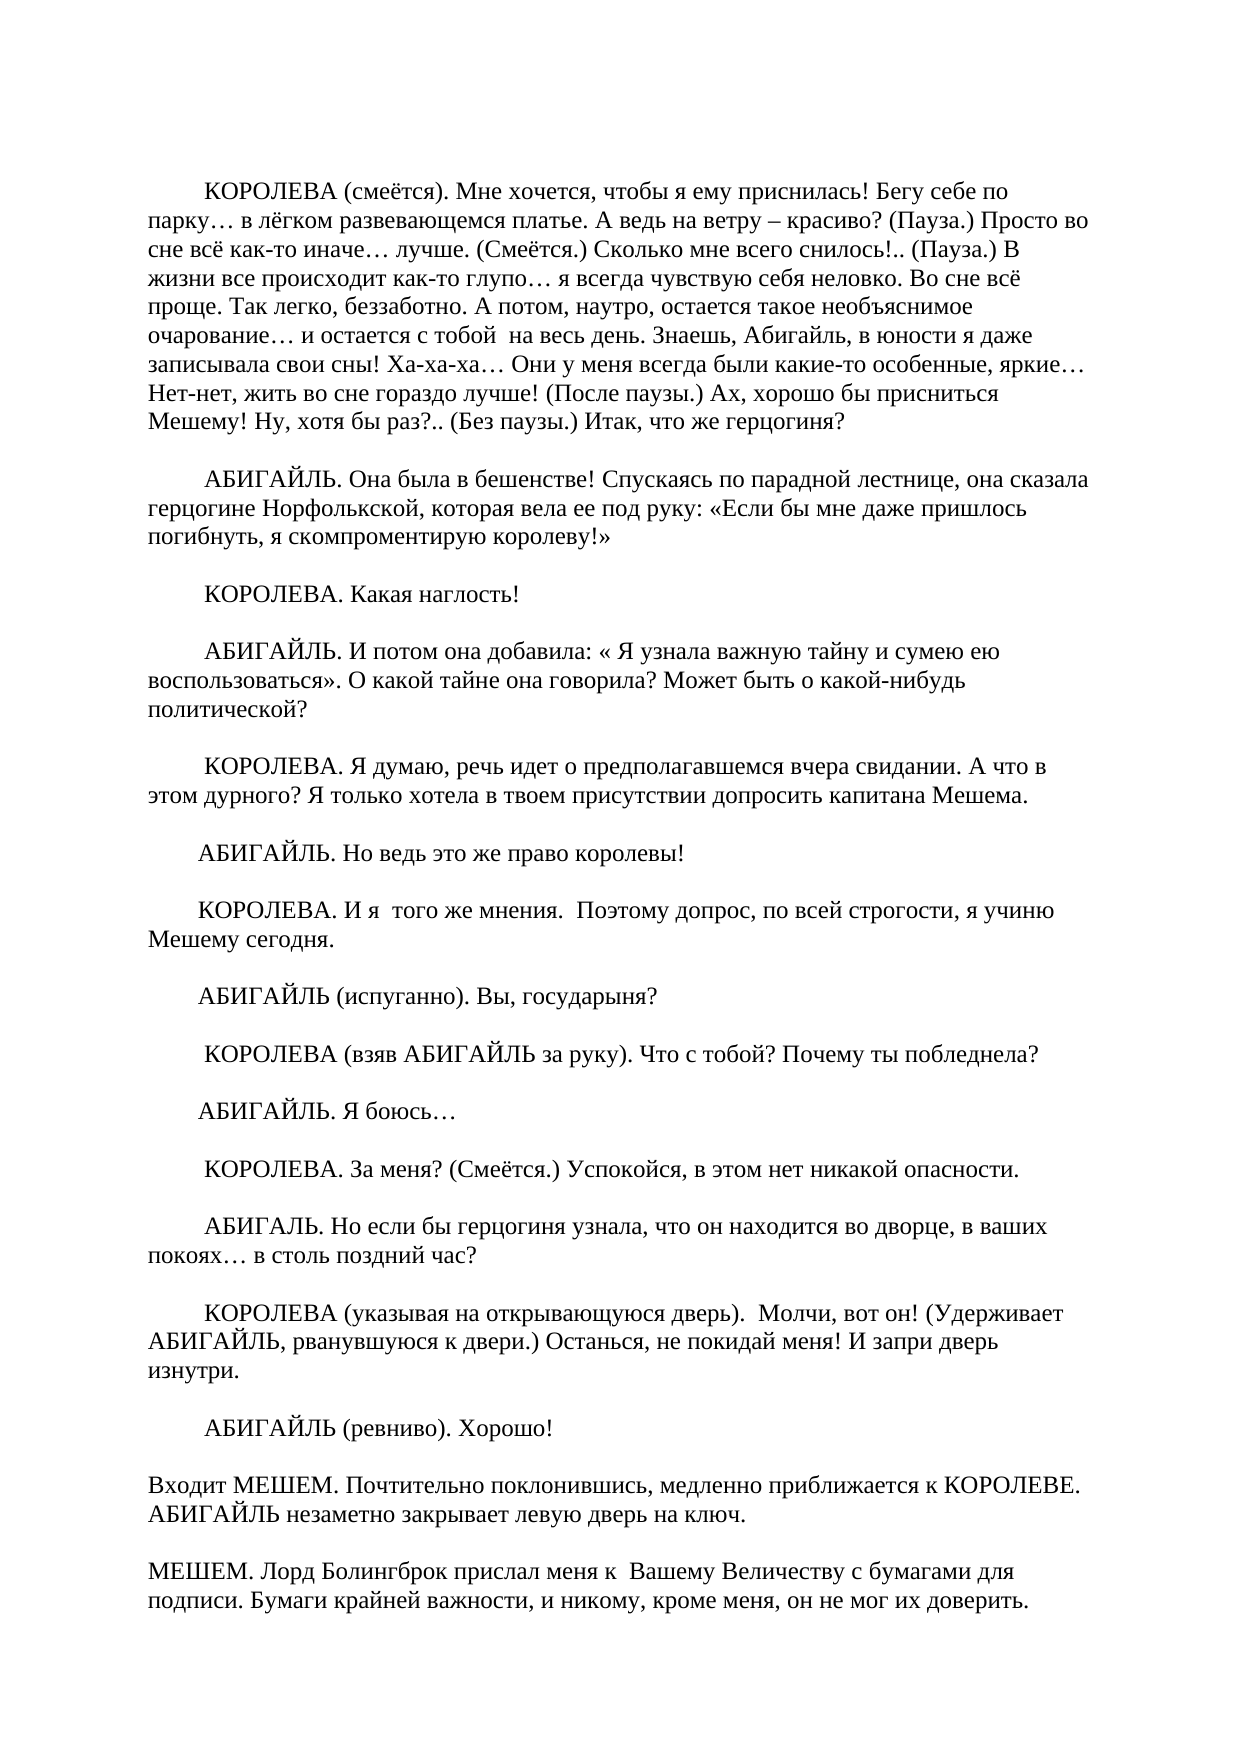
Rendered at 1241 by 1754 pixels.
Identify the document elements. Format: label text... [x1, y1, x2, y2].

text КОРОЛЕВА. И я того же мнения. Поэтому допрос, по всей строгости, я учиню Мешему сегодня. [148, 895, 1093, 953]
text КОРОЛЕВА (указывая на открывающуюся дверь). Молчи, вот он! (Удерживает АБИГАЙЛЬ, рванувшуюся к двери.) Останься, не покидай меня! И запри дверь изнутри. [148, 1298, 1093, 1384]
text КОРОЛЕВА. Какая наглость! [148, 579, 1093, 608]
text АБИГАЙЛЬ (ревниво). Хорошо! [148, 1413, 1093, 1441]
text КОРОЛЕВА. За меня? (Смеётся.) Успокойся, в этом нет никакой опасности. [148, 1154, 1093, 1183]
text КОРОЛЕВА. Я думаю, речь идет о предполагавшемся вчера свидании. А что в этом дурного? Я только хотела в твоем присутствии допросить капитана Мешема. [148, 751, 1093, 809]
text АБИГАЛЬ. Но если бы герцогиня узнала, что он находится во дворце, в ваших покоях… в столь поздний час? [148, 1211, 1093, 1269]
text АБИГАЙЛЬ. И потом она добавила: « Я узнала важную тайну и сумею ею воспользоваться». О какой тайне она говорила? Может быть о какой-нибудь политической? [148, 636, 1093, 723]
text АБИГАЙЛЬ. Она была в бешенстве! Спускаясь по парадной лестнице, она сказала герцогине Норфолькской, которая вела ее под руку: «Если бы мне даже пришлось погибнуть, я скомпроментирую королеву!» [148, 464, 1093, 550]
text МЕШЕМ. Лорд Болингброк прислал меня к Вашему Величеству с бумагами для подписи. Бумаги крайней важности, и никому, кроме меня, он не мог их доверить. [148, 1556, 1093, 1614]
text КОРОЛЕВА (смеётся). Мне хочется, чтобы я ему приснилась! Бегу себе по парку… в лёгком развевающемся платье. А ведь на ветру – красиво? (Пауза.) Просто во сне всё как-то иначе… лучше. (Смеётся.) Сколько мне всего снилось!.. (Пауза.) В жизни все происходит как-то глупо… я всегда чувствую себя неловко. Во сне всё проще. Так легко, беззаботно. А потом, наутро, остается такое необъяснимое очарование… и остается с тобой на весь день. Знаешь, Абигайль, в юности я даже записывала свои сны! Ха-ха-ха… Они у меня всегда были какие-то особенные, яркие… Нет-нет, жить во сне гораздо лучше! (После паузы.) Ах, хорошо бы присниться Мешему! Ну, хотя бы раз?.. (Без паузы.) Итак, что же герцогиня? [148, 176, 1093, 435]
text Входит МЕШЕМ. Почтительно поклонившись, медленно приближается к КОРОЛЕВЕ. АБИГАЙЛЬ незаметно закрывает левую дверь на ключ. [148, 1470, 1093, 1528]
text АБИГАЙЛЬ (испуганно). Вы, государыня? [148, 981, 1093, 1010]
text АБИГАЙЛЬ. Я боюсь… [148, 1096, 1093, 1125]
text АБИГАЙЛЬ. Но ведь это же право королевы! [148, 838, 1093, 866]
text КОРОЛЕВА (взяв АБИГАЙЛЬ за руку). Что с тобой? Почему ты побледнела? [148, 1039, 1093, 1068]
